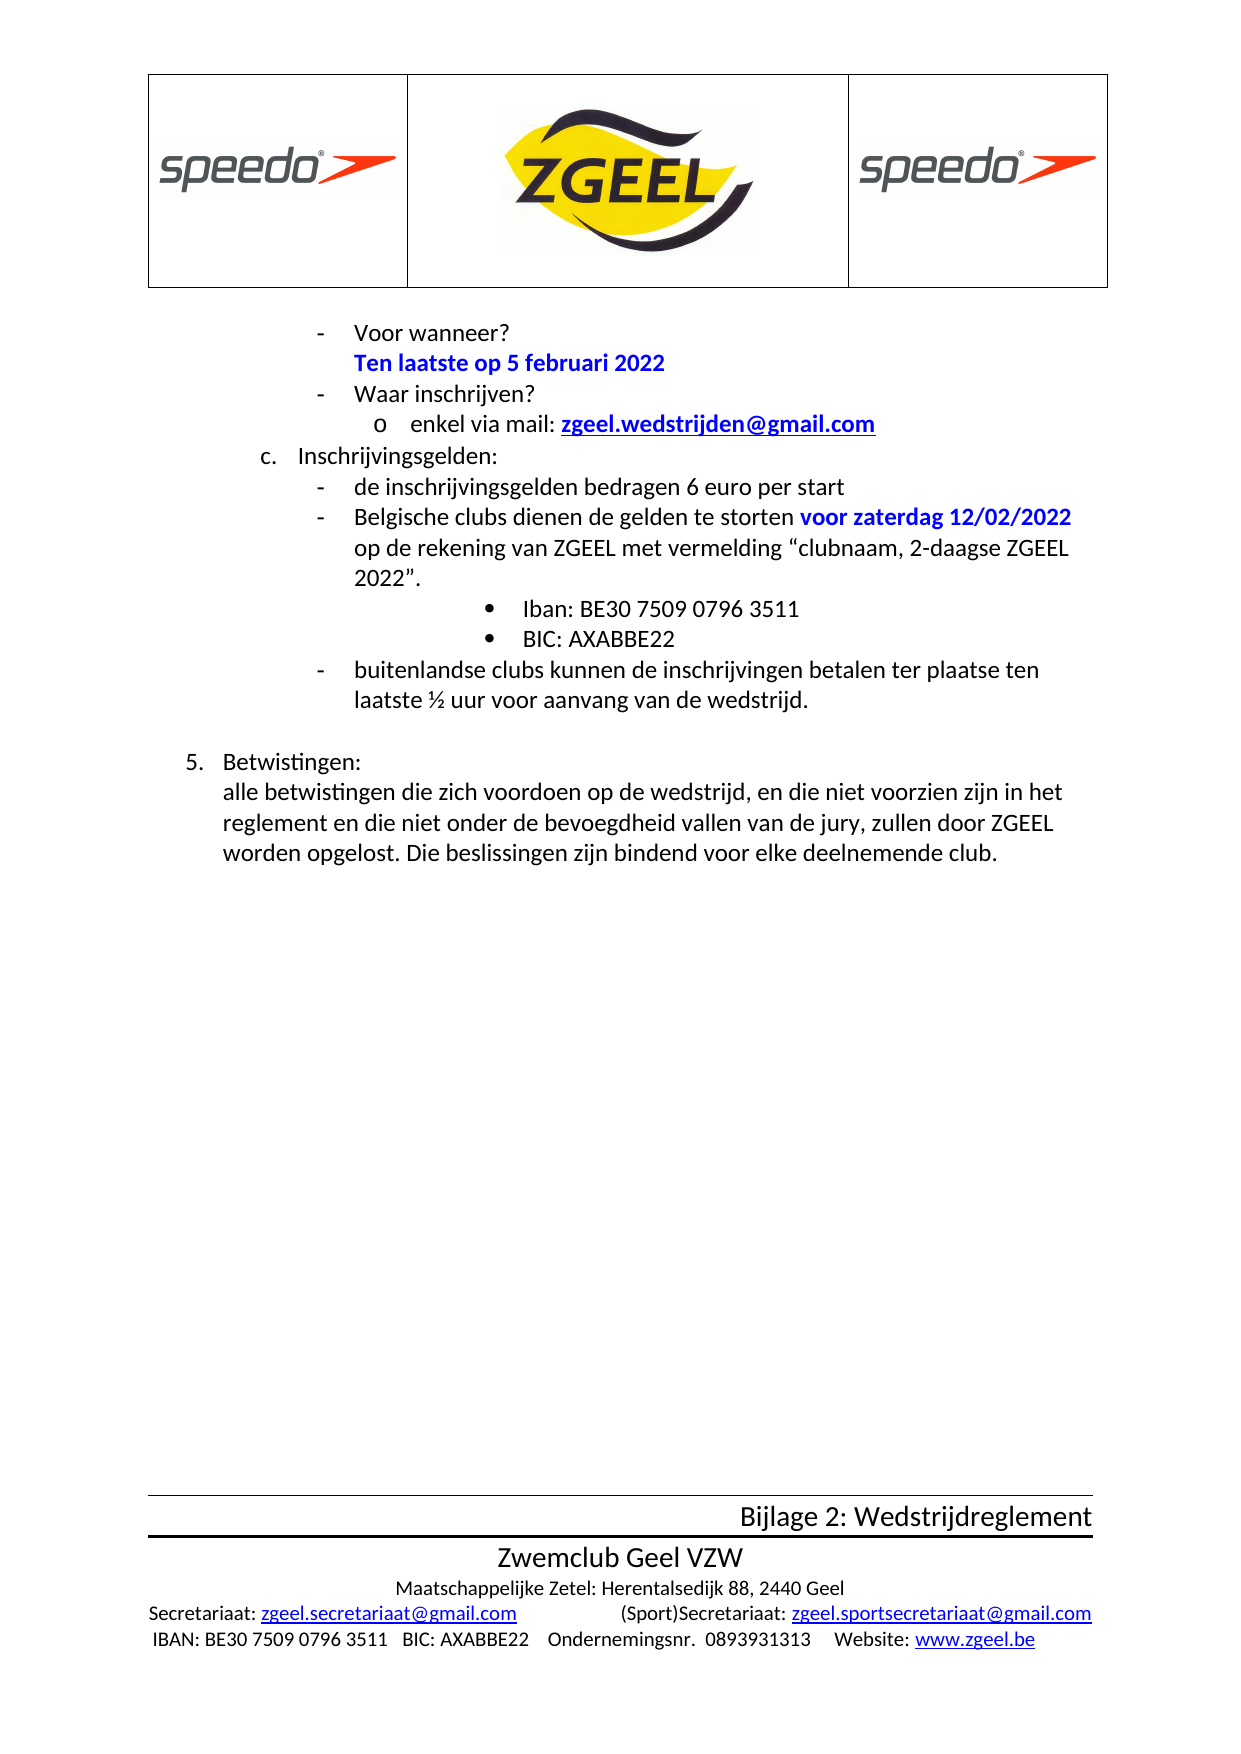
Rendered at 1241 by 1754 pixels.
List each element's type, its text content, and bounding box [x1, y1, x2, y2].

list Voor wanneer? Ten laatste op 5 februari 2022 [316, 317, 1093, 378]
picture [855, 142, 1101, 196]
picture [500, 106, 756, 256]
list enkel via mail: zgeel.wedstrijden@gmail.com [373, 409, 1093, 440]
list Inschrijvingsgelden: [260, 440, 1093, 471]
list de inschrijvingsgelden bedragen 6 euro per start [316, 471, 1093, 501]
list Waar inschrijven? [316, 378, 1093, 409]
list Betwistingen: alle betwistingen die zich voordoen op de wedstrijd, en die niet voorzien zijn in het reglement en die niet onder de bevoegdheid vallen van de jury, zullen door ZGEEL worden opgelost. Die beslissingen zijn bindend voor elke deelnemende club. [185, 746, 1093, 868]
picture [155, 142, 401, 196]
list Iban: BE30 7509 0796 3511 [485, 593, 1093, 623]
list BIC: AXABBE22 [485, 623, 1093, 654]
list Belgische clubs dienen de gelden te storten voor zaterdag 12/02/2022 op de rekening van ZGEEL met vermelding “clubnaam, 2-daagse ZGEEL 2022”. [316, 501, 1093, 593]
list buitenlandse clubs kunnen de inschrijvingen betalen ter plaatse ten laatste ½ uur voor aanvang van de wedstrijd. [316, 654, 1093, 715]
